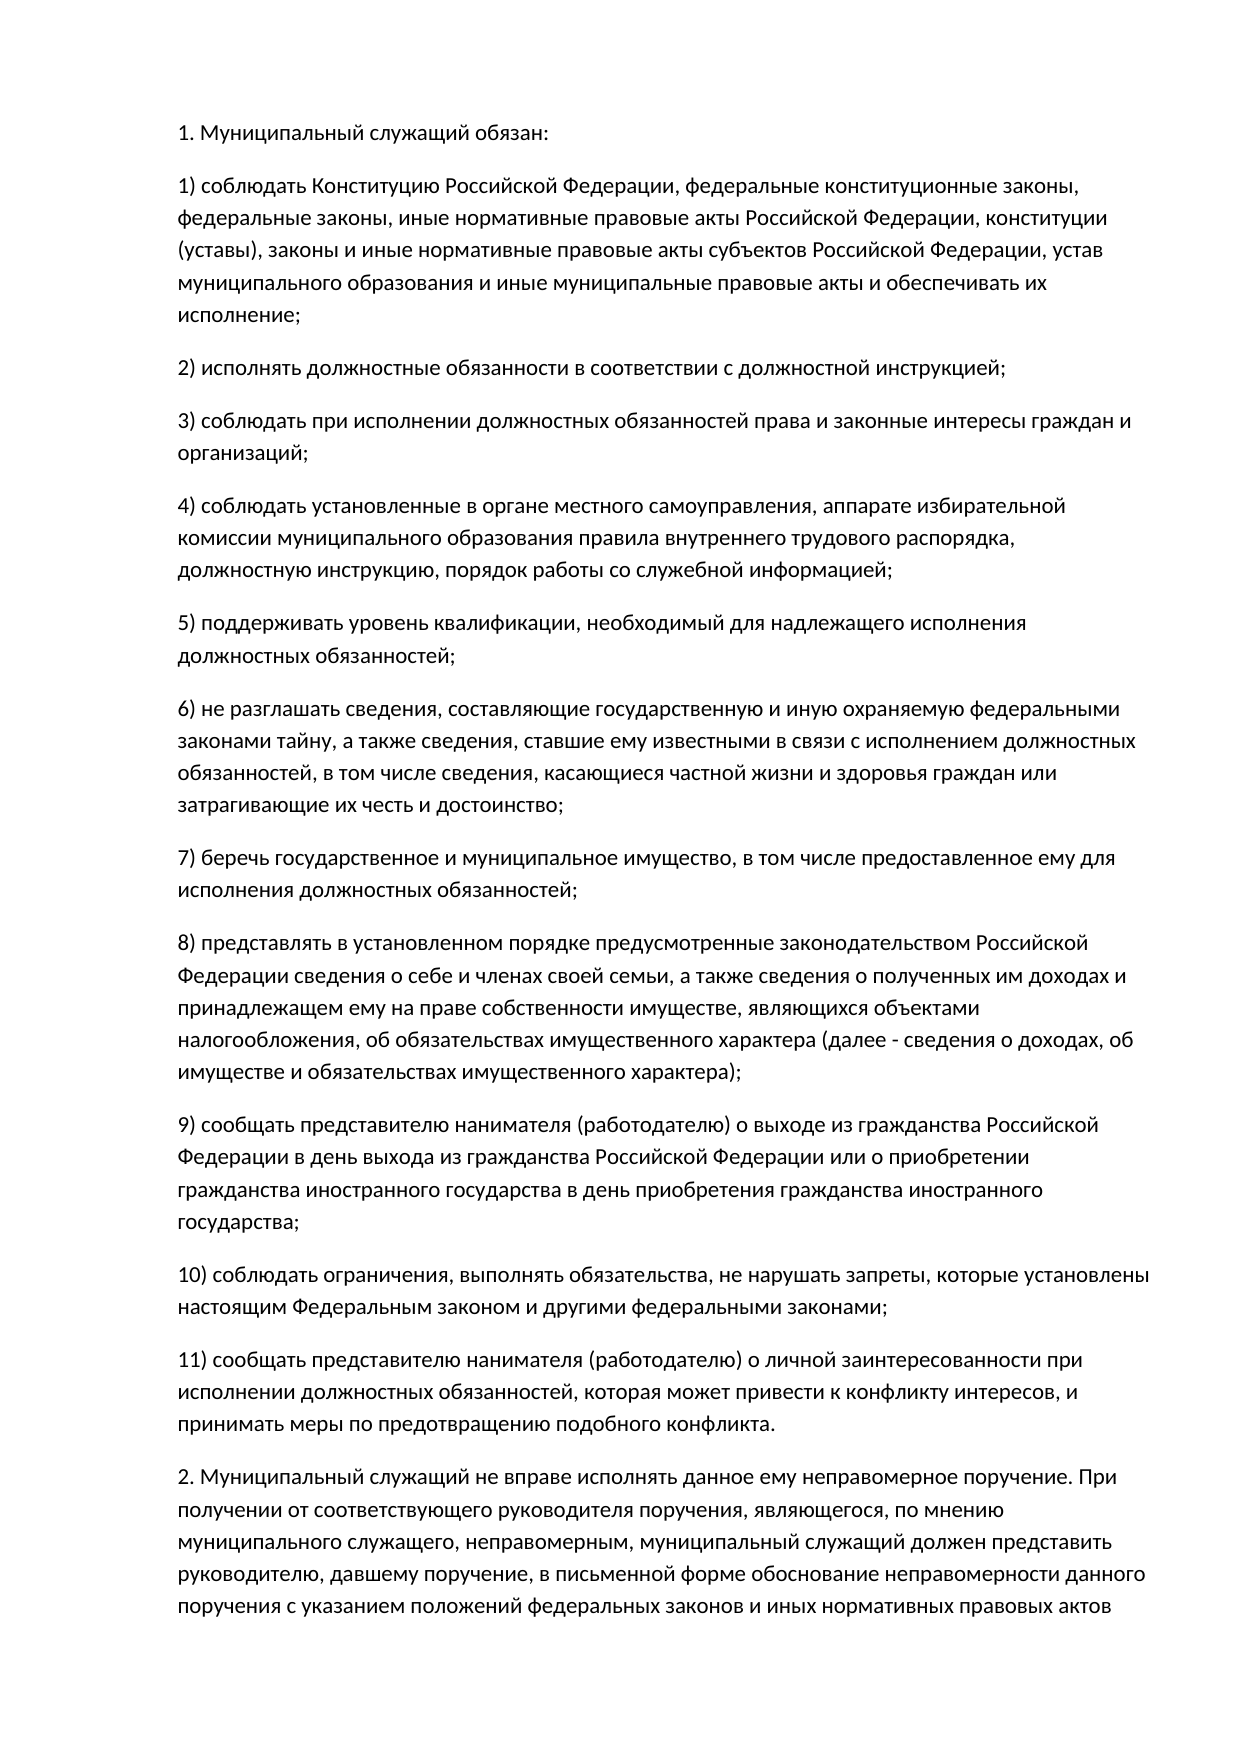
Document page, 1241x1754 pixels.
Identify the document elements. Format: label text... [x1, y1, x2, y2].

text 5) поддерживать уровень квалификации, необходимый для надлежащего исполнения должностных обязанностей; [177, 608, 1152, 669]
text 8) представлять в установленном порядке предусмотренные законодательством Российской Федерации сведения о себе и членах своей семьи, а также сведения о полученных им доходах и принадлежащем ему на праве собственности имуществе, являющихся объектами налогообложения, об обязательствах имущественного характера (далее - сведения о доходах, об имуществе и обязательствах имущественного характера); [177, 928, 1152, 1085]
text 3) соблюдать при исполнении должностных обязанностей права и законные интересы граждан и организаций; [177, 406, 1152, 466]
text 9) сообщать представителю нанимателя (работодателю) о выходе из гражданства Российской Федерации в день выхода из гражданства Российской Федерации или о приобретении гражданства иностранного государства в день приобретения гражданства иностранного государства; [177, 1110, 1152, 1235]
text 6) не разглашать сведения, составляющие государственную и иную охраняемую федеральными законами тайну, а также сведения, ставшие ему известными в связи с исполнением должностных обязанностей, в том числе сведения, касающиеся частной жизни и здоровья граждан или затрагивающие их честь и достоинство; [177, 694, 1152, 818]
text 11) сообщать представителю нанимателя (работодателю) о личной заинтересованности при исполнении должностных обязанностей, которая может привести к конфликту интересов, и принимать меры по предотвращению подобного конфликта. [177, 1345, 1152, 1437]
text 7) беречь государственное и муниципальное имущество, в том числе предоставленное ему для исполнения должностных обязанностей; [177, 843, 1152, 903]
text 1) соблюдать Конституцию Российской Федерации, федеральные конституционные законы, федеральные законы, иные нормативные правовые акты Российской Федерации, конституции (уставы), законы и иные нормативные правовые акты субъектов Российской Федерации, устав муниципального образования и иные муниципальные правовые акты и обеспечивать их исполнение; [177, 171, 1152, 328]
text 10) соблюдать ограничения, выполнять обязательства, не нарушать запреты, которые установлены настоящим Федеральным законом и другими федеральными законами; [177, 1260, 1152, 1320]
text 1. Муниципальный служащий обязан: [177, 118, 1152, 146]
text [177, 1462, 1152, 1619]
text 2) исполнять должностные обязанности в соответствии с должностной инструкцией; [177, 353, 1152, 381]
text 4) соблюдать установленные в органе местного самоуправления, аппарате избирательной комиссии муниципального образования правила внутреннего трудового распорядка, должностную инструкцию, порядок работы со служебной информацией; [177, 491, 1152, 583]
